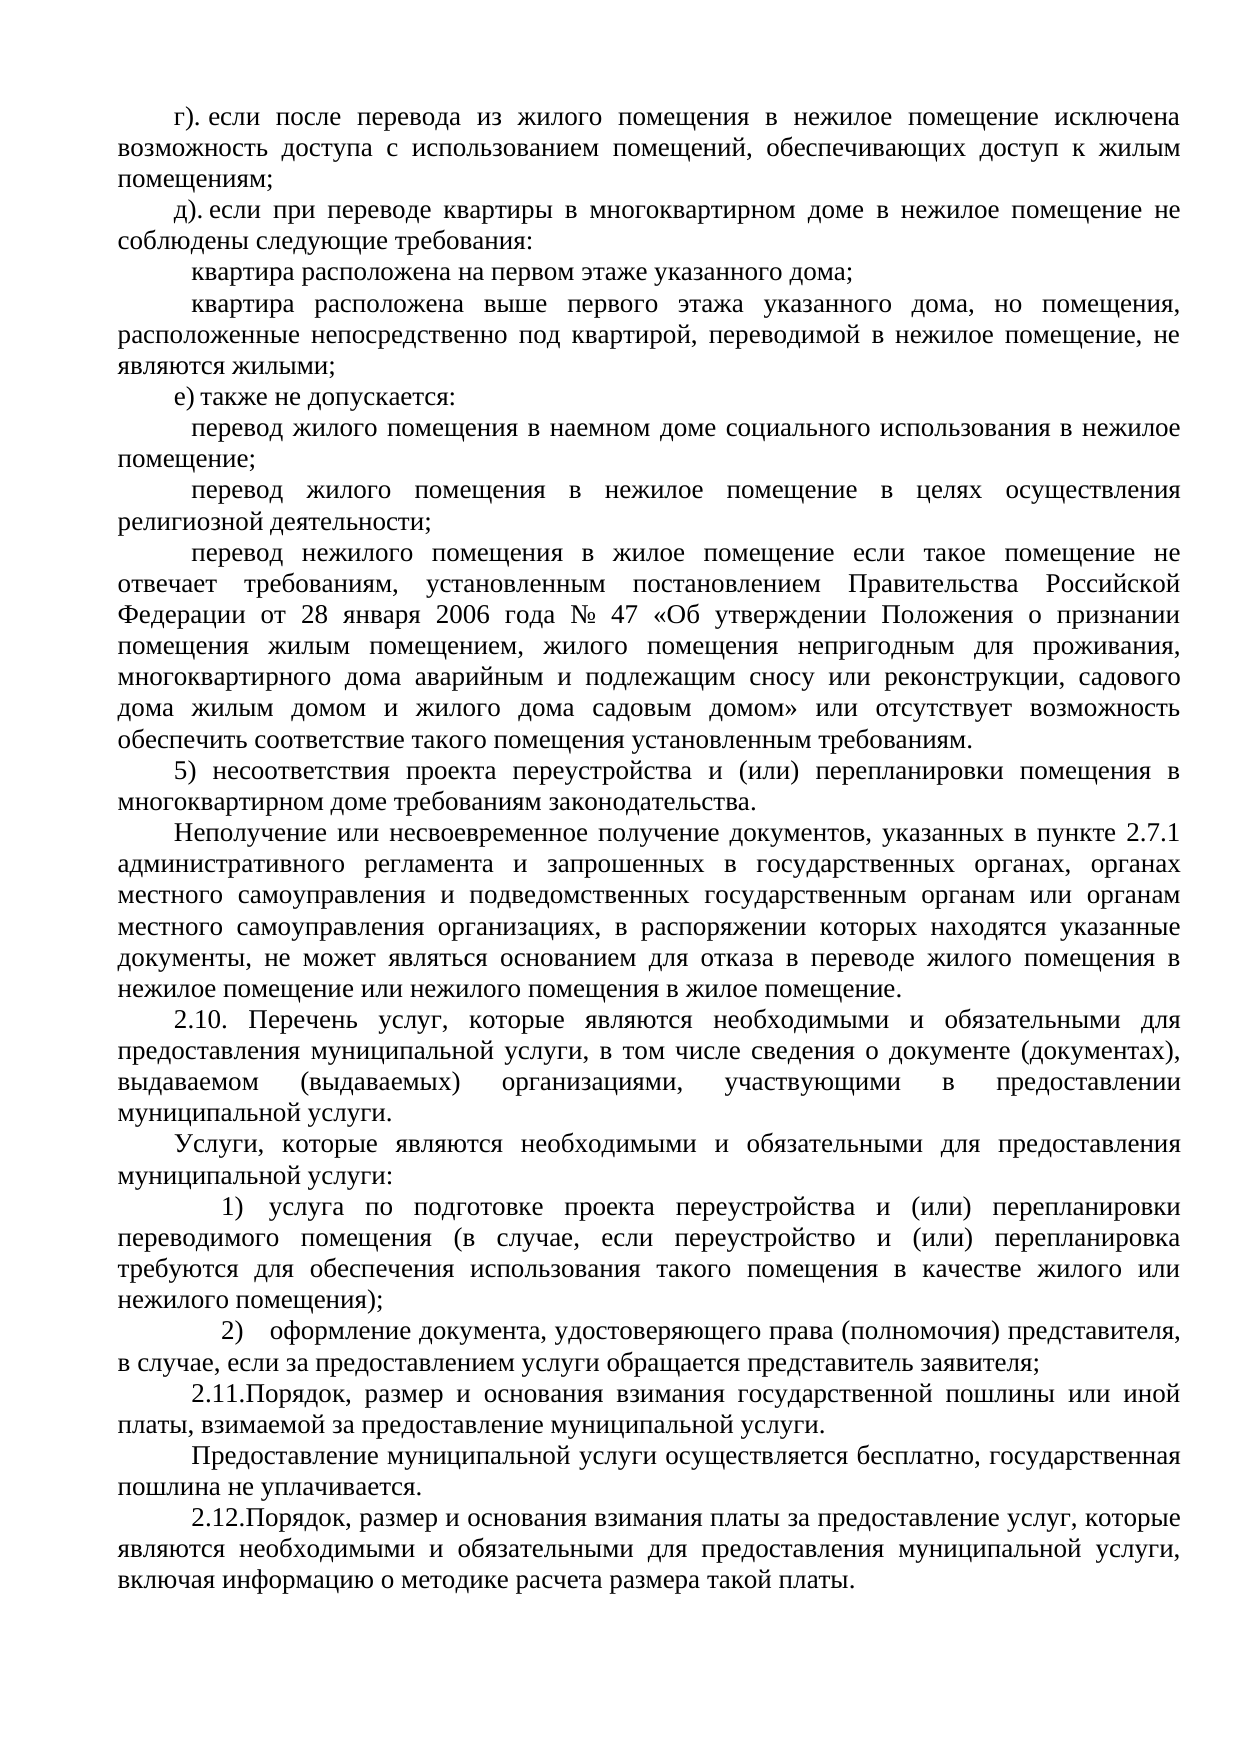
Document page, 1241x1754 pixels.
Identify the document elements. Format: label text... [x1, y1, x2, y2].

list оформление документа, удостоверяющего права (полномочия) представителя, в случае, если за предоставлением услуги обращается представитель заявителя; [117, 1314, 1182, 1377]
text перевод жилого помещения в нежилое помещение в целях осуществления религиозной деятельности; [117, 473, 1182, 536]
text Услуги, которые являются необходимыми и обязательными для предоставления муниципальной услуги: [117, 1128, 1182, 1190]
text Предоставление муниципальной услуги осуществляется бесплатно, государственная пошлина не уплачивается. [117, 1439, 1182, 1501]
text г). если после перевода из жилого помещения в нежилое помещение исключена возможность доступа с использованием помещений, обеспечивающих доступ к жилым помещениям; [117, 100, 1182, 193]
text е) также не допускается: [117, 380, 1182, 411]
text 2.12.Порядок, размер и основания взимания платы за предоставление услуг, которые являются необходимыми и обязательными для предоставления муниципальной услуги, включая информацию о методике расчета размера такой платы. [117, 1501, 1182, 1595]
text квартира расположена на первом этаже указанного дома; [117, 256, 1182, 287]
text 5) несоответствия проекта переустройства и (или) перепланировки помещения в многоквартирном доме требованиям законодательства. [117, 754, 1182, 816]
text д). если при переводе квартиры в многоквартирном доме в нежилое помещение не соблюдены следующие требования: [117, 193, 1182, 256]
text 2.11.Порядок, размер и основания взимания государственной пошлины или иной платы, взимаемой за предоставление муниципальной услуги. [117, 1377, 1182, 1439]
list услуга по подготовке проекта переустройства и (или) перепланировки переводимого помещения (в случае, если переустройство и (или) перепланировка требуются для обеспечения использования такого помещения в качестве жилого или нежилого помещения); [117, 1190, 1182, 1314]
text перевод жилого помещения в наемном доме социального использования в нежилое помещение; [117, 411, 1182, 473]
text квартира расположена выше первого этажа указанного дома, но помещения, расположенные непосредственно под квартирой, переводимой в нежилое помещение, не являются жилыми; [117, 287, 1182, 380]
text Неполучение или несвоевременное получение документов, указанных в пункте 2.7.1 административного регламента и запрошенных в государственных органах, органах местного самоуправления и подведомственных государственным органам или органам местного самоуправления организациях, в распоряжении которых находятся указанные документы, не может являться основанием для отказа в переводе жилого помещения в нежилое помещение или нежилого помещения в жилое помещение. [117, 816, 1182, 1003]
text 2.10. Перечень услуг, которые являются необходимыми и обязательными для предоставления муниципальной услуги, в том числе сведения о документе (документах), выдаваемом (выдаваемых) организациями, участвующими в предоставлении муниципальной услуги. [117, 1003, 1182, 1128]
text перевод нежилого помещения в жилое помещение если такое помещение не отвечает требованиям, установленным постановлением Правительства Российской Федерации от 28 января 2006 года № 47 «Об утверждении Положения о признании помещения жилым помещением, жилого помещения непригодным для проживания, многоквартирного дома аварийным и подлежащим сносу или реконструкции, садового дома жилым домом и жилого дома садовым домом» или отсутствует возможность обеспечить соответствие такого помещения установленным требованиям. [117, 536, 1182, 754]
